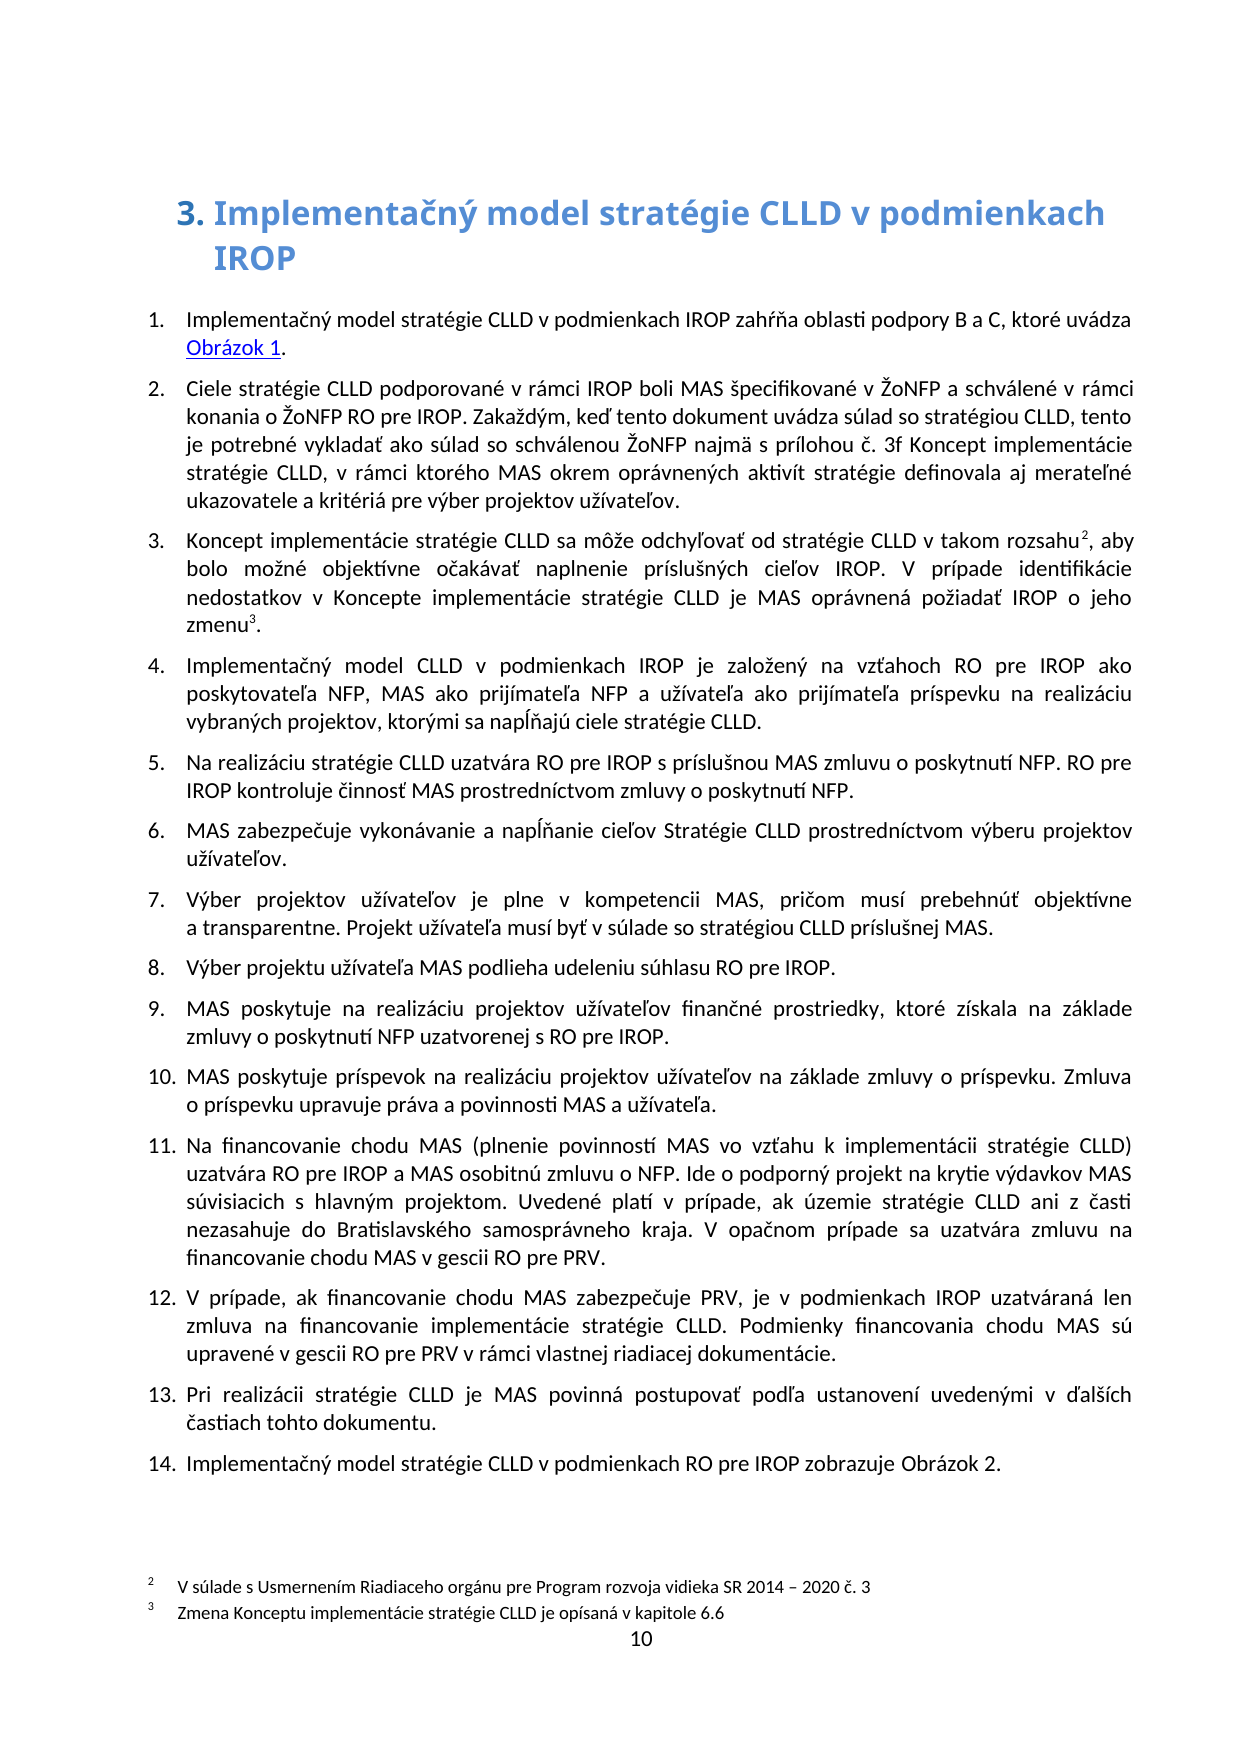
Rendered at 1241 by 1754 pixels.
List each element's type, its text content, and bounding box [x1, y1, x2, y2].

list Ciele stratégie CLLD podporované v rámci IROP boli MAS špecifikované v ŽoNFP a schválené v rámci konania o ŽoNFP RO pre IROP. Zakaždým, keď tento dokument uvádza súlad so stratégiou CLLD, tento je potrebné vykladať ako súlad so schválenou ŽoNFP najmä s prílohou č. 3f Koncept implementácie stratégie CLLD, v rámci ktorého MAS okrem oprávnených aktivít stratégie definovala aj merateľné ukazovatele a kritériá pre výber projektov užívateľov. [148, 374, 1134, 514]
list Pri realizácii stratégie CLLD je MAS povinná postupovať podľa ustanovení uvedenými v ďalších častiach tohto dokumentu. [148, 1380, 1134, 1436]
list Na realizáciu stratégie CLLD uzatvára RO pre IROP s príslušnou MAS zmluvu o poskytnutí NFP. RO pre IROP kontroluje činnosť MAS prostredníctvom zmluvy o poskytnutí NFP. [148, 748, 1134, 804]
list Na financovanie chodu MAS (plnenie povinností MAS vo vzťahu k implementácii stratégie CLLD) uzatvára RO pre IROP a MAS osobitnú zmluvu o NFP. Ide o podporný projekt na krytie výdavkov MAS súvisiacich s hlavným projektom. Uvedené platí v prípade, ak územie stratégie CLLD ani z časti nezasahuje do Bratislavského samosprávneho kraja. V opačnom prípade sa uzatvára zmluvu na financovanie chodu MAS v gescii RO pre PRV. [148, 1131, 1134, 1271]
list MAS poskytuje na realizáciu projektov užívateľov finančné prostriedky, ktoré získala na základe zmluvy o poskytnutí NFP uzatvorenej s RO pre IROP. [148, 994, 1134, 1050]
list MAS zabezpečuje vykonávanie a napĺňanie cieľov Stratégie CLLD prostredníctvom výberu projektov užívateľov. [148, 816, 1134, 872]
list Implementačný model stratégie CLLD v podmienkach IROP zahŕňa oblasti podpory B a C, ktoré uvádza Obrázok 1. [148, 305, 1134, 361]
list Implementačný model stratégie CLLD v podmienkach RO pre IROP zobrazuje Obrázok 2. [148, 1449, 1134, 1477]
list V prípade, ak financovanie chodu MAS zabezpečuje PRV, je v podmienkach IROP uzatváraná len zmluva na financovanie implementácie stratégie CLLD. Podmienky financovania chodu MAS sú upravené v gescii RO pre PRV v rámci vlastnej riadiacej dokumentácie. [148, 1283, 1134, 1368]
list MAS poskytuje príspevok na realizáciu projektov užívateľov na základe zmluvy o príspevku. Zmluva o príspevku upravuje práva a povinnosti MAS a užívateľa. [148, 1062, 1134, 1118]
subtitle Implementačný model stratégie CLLD v podmienkach IROP [176, 189, 1134, 280]
list Výber projektov užívateľov je plne v kompetencii MAS, pričom musí prebehnúť objektívne a transparentne. Projekt užívateľa musí byť v súlade so stratégiou CLLD príslušnej MAS. [148, 885, 1134, 941]
list Implementačný model CLLD v podmienkach IROP je založený na vzťahoch RO pre IROP ako poskytovateľa NFP, MAS ako prijímateľa NFP a užívateľa ako prijímateľa príspevku na realizáciu vybraných projektov, ktorými sa napĺňajú ciele stratégie CLLD. [148, 651, 1134, 735]
list Koncept implementácie stratégie CLLD sa môže odchyľovať od stratégie CLLD v takom rozsahu, aby bolo možné objektívne očakávať naplnenie príslušných cieľov IROP. V prípade identifikácie nedostatkov v Koncepte implementácie stratégie CLLD je MAS oprávnená požiadať IROP o jeho zmenu. [148, 527, 1134, 639]
list Výber projektu užívateľa MAS podlieha udeleniu súhlasu RO pre IROP. [148, 953, 1134, 981]
